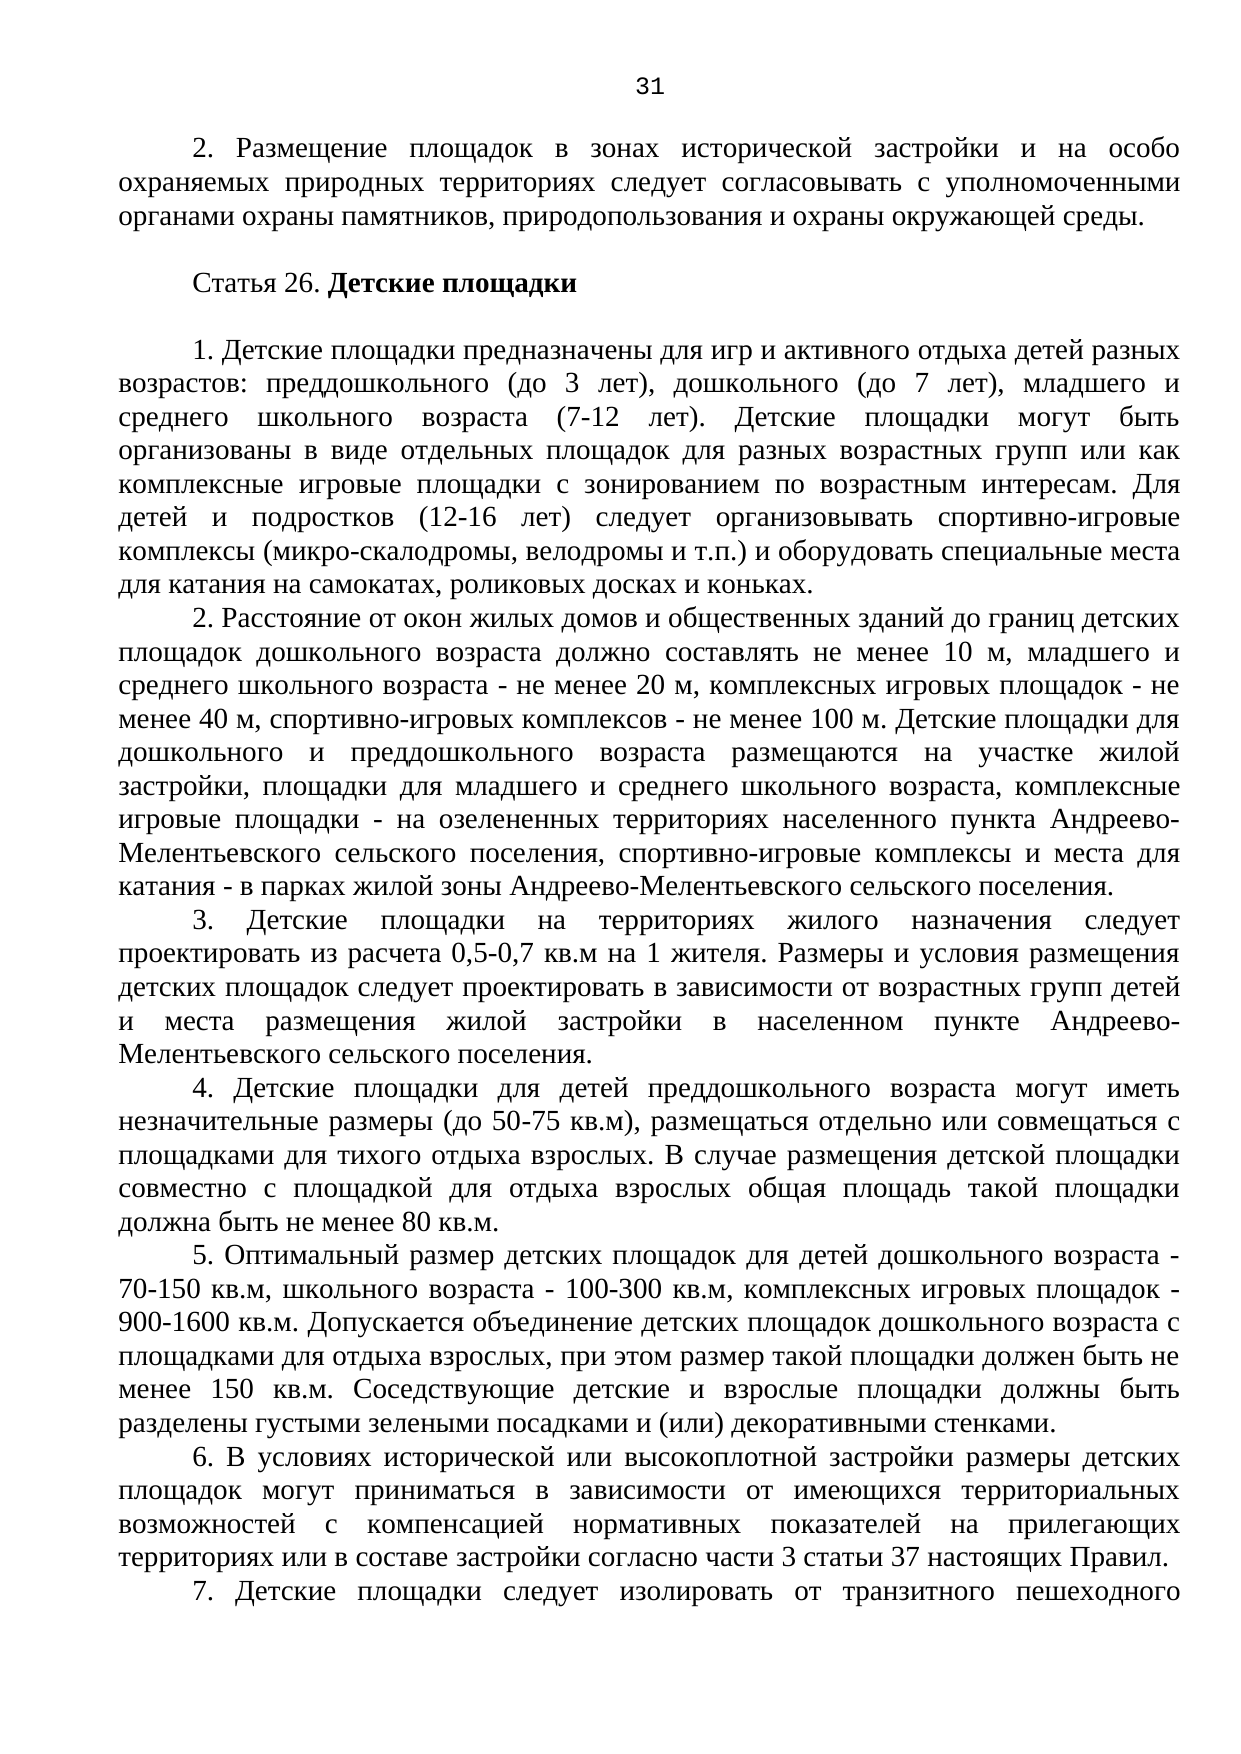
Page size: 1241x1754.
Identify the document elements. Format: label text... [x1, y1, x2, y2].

text 1. Детские площадки предназначены для игр и активного отдыха детей разных возрастов: преддошкольного (до 3 лет), дошкольного (до 7 лет), младшего и среднего школьного возраста (7-12 лет). Детские площадки могут быть организованы в виде отдельных площадок для разных возрастных групп или как комплексные игровые площадки с зонированием по возрастным интересам. Для детей и подростков (12-16 лет) следует организовывать спортивно-игровые комплексы (микро-скалодромы, велодромы и т.п.) и оборудовать специальные места для катания на самокатах, роликовых досках и коньках. [118, 332, 1181, 600]
text 6. В условиях исторической или высокоплотной застройки размеры детских площадок могут приниматься в зависимости от имеющихся территориальных возможностей с компенсацией нормативных показателей на прилегающих территориях или в составе застройки согласно части 3 статьи 37 настоящих Правил. [118, 1439, 1181, 1573]
text 4. Детские площадки для детей преддошкольного возраста могут иметь незначительные размеры (до 50-75 кв.м), размещаться отдельно или совмещаться с площадками для тихого отдыха взрослых. В случае размещения детской площадки совместно с площадкой для отдыха взрослых общая площадь такой площадки должна быть не менее 80 кв.м. [118, 1070, 1181, 1237]
text 2. Расстояние от окон жилых домов и общественных зданий до границ детских площадок дошкольного возраста должно составлять не менее 10 м, младшего и среднего школьного возраста - не менее 20 м, комплексных игровых площадок - не менее 40 м, спортивно-игровых комплексов - не менее 100 м. Детские площадки для дошкольного и преддошкольного возраста размещаются на участке жилой застройки, площадки для младшего и среднего школьного возраста, комплексные игровые площадки - на озелененных территориях населенного пункта Андреево-Мелентьевского сельского поселения, спортивно-игровые комплексы и места для катания - в парках жилой зоны Андреево-Мелентьевского сельского поселения. [118, 600, 1181, 902]
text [118, 1573, 1181, 1606]
text 2. Размещение площадок в зонах исторической застройки и на особо охраняемых природных территориях следует согласовывать с уполномоченными органами охраны памятников, природопользования и охраны окружающей среды. [118, 131, 1181, 231]
text Статья 26. Детские площадки [118, 265, 1181, 298]
text 5. Оптимальный размер детских площадок для детей дошкольного возраста - 70-150 кв.м, школьного возраста - 100-300 кв.м, комплексных игровых площадок - 900-1600 кв.м. Допускается объединение детских площадок дошкольного возраста с площадками для отдыха взрослых, при этом размер такой площадки должен быть не менее 150 кв.м. Соседствующие детские и взрослые площадки должны быть разделены густыми зелеными посадками и (или) декоративными стенками. [118, 1237, 1181, 1439]
text 3. Детские площадки на территориях жилого назначения следует проектировать из расчета 0,5-0,7 кв.м на 1 жителя. Размеры и условия размещения детских площадок следует проектировать в зависимости от возрастных групп детей и места размещения жилой застройки в населенном пункте Андреево-Мелентьевского сельского поселения. [118, 902, 1181, 1070]
